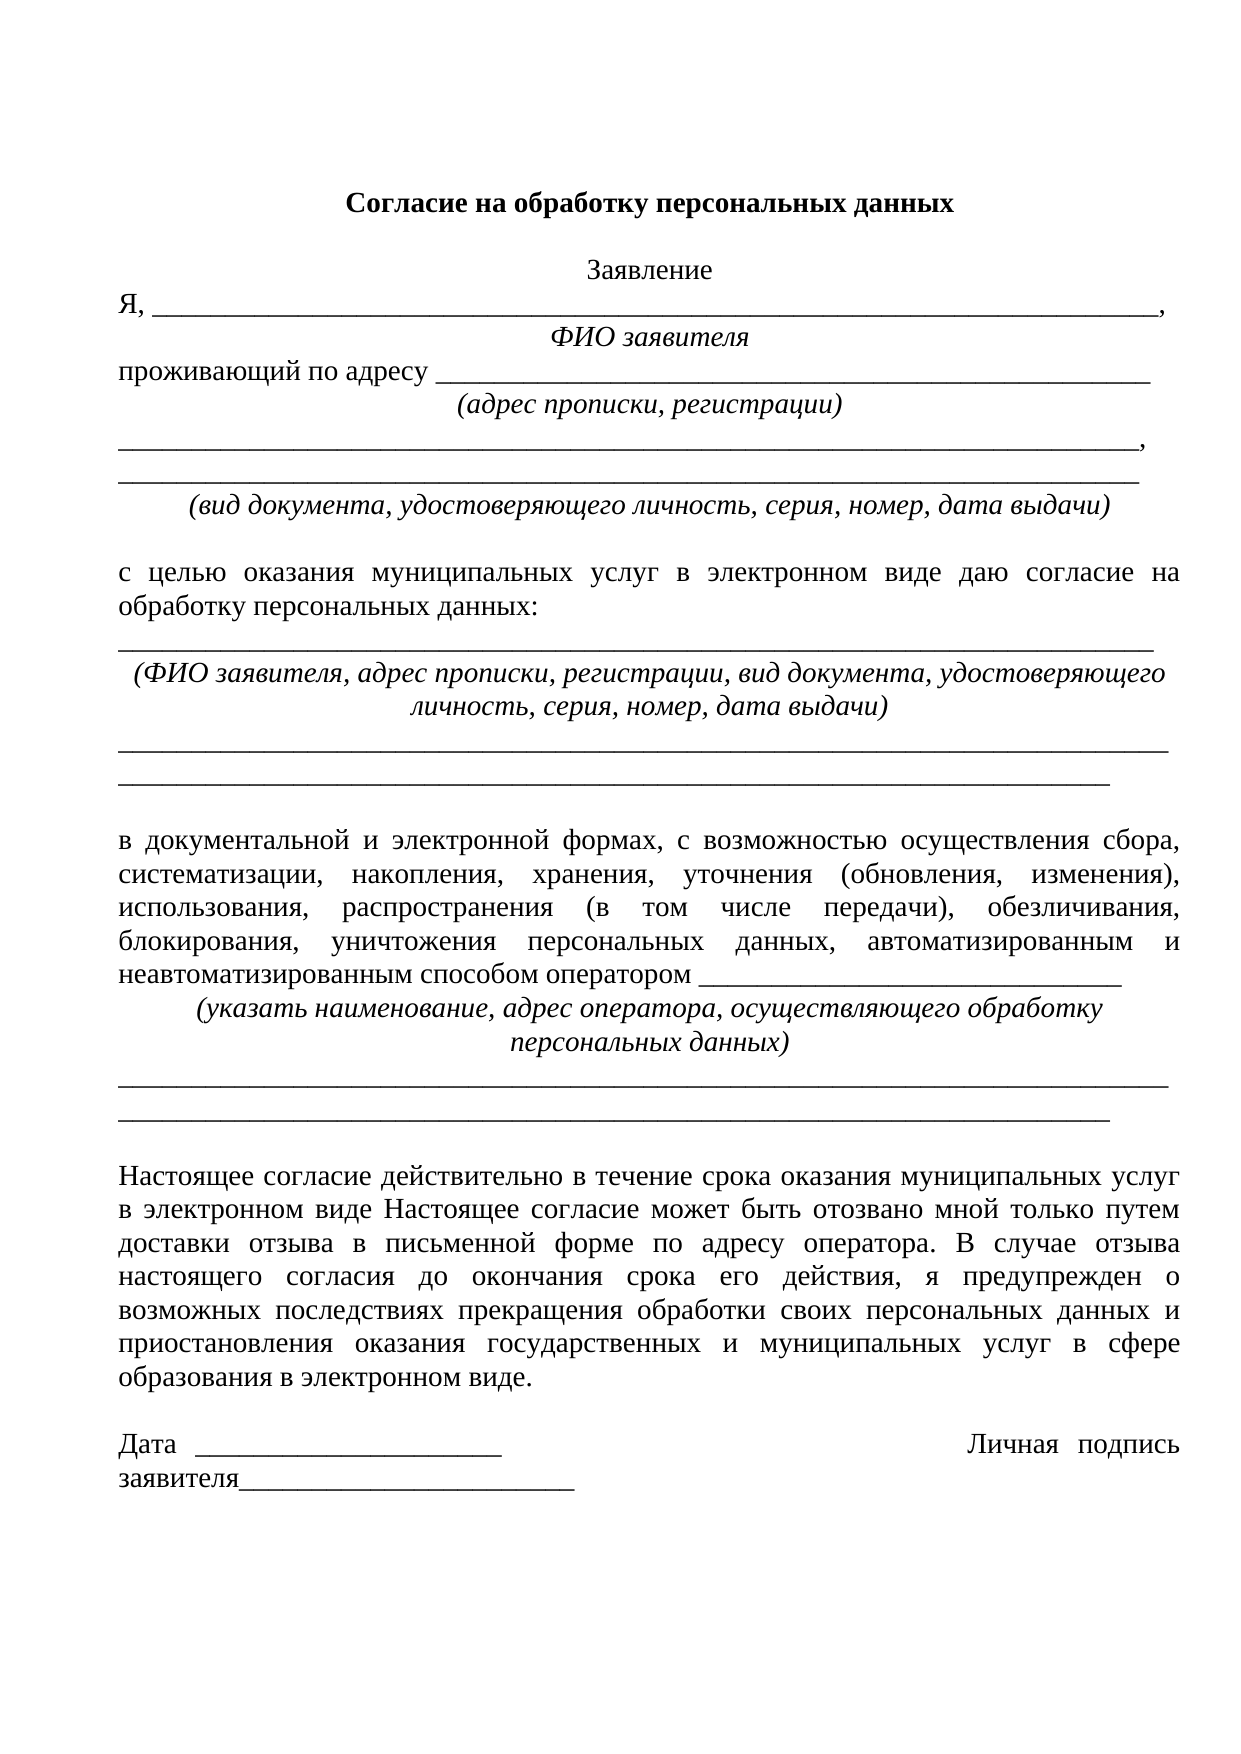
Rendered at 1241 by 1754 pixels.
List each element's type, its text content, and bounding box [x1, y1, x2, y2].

text Я, _____________________________________________________________________, [118, 286, 1181, 319]
text проживающий по адресу _________________________________________________ [118, 353, 1181, 386]
text Заявление [118, 252, 1181, 286]
text (адрес прописки, регистрации) [118, 386, 1181, 420]
text Дата _____________________ Личная подпись заявителя_______________________ [118, 1426, 1181, 1493]
text (вид документа, удостоверяющего личность, серия, номер, дата выдачи) [118, 487, 1181, 521]
text Настоящее согласие действительно в течение срока оказания муниципальных услуг в электронном виде Настоящее согласие может быть отозвано мной только путем доставки отзыва в письменной форме по адресу оператора. В случае отзыва настоящего согласия до окончания срока его действия, я предупрежден о возможных последствиях прекращения обработки своих персональных данных и приостановления оказания государственных и муниципальных услуг в сфере образования в электронном виде. [118, 1158, 1181, 1393]
text ФИО заявителя [118, 319, 1181, 353]
text ____________________________________________________________________________________________________________________________________________ [118, 722, 1181, 789]
text ______________________________________________________________________, [118, 420, 1181, 453]
text в документальной и электронной формах, с возможностью осуществления сбора, систематизации, накопления, хранения, уточнения (обновления, изменения), использования, распространения (в том числе передачи), обезличивания, блокирования, уничтожения персональных данных, автоматизированным и неавтоматизированным способом оператором _____________________________ [118, 822, 1181, 990]
text с целью оказания муниципальных услуг в электронном виде даю согласие на обработку персональных данных: [118, 554, 1181, 621]
text _______________________________________________________________________ [118, 621, 1181, 655]
text ____________________________________________________________________________________________________________________________________________ [118, 1057, 1181, 1124]
text Согласие на обработку персональных данных [118, 185, 1181, 219]
text (указать наименование, адрес оператора, осуществляющего обработку персональных данных) [118, 990, 1181, 1057]
text (ФИО заявителя, адрес прописки, регистрации, вид документа, удостоверяющего личность, серия, номер, дата выдачи) [118, 655, 1181, 722]
text ______________________________________________________________________ [118, 453, 1181, 487]
